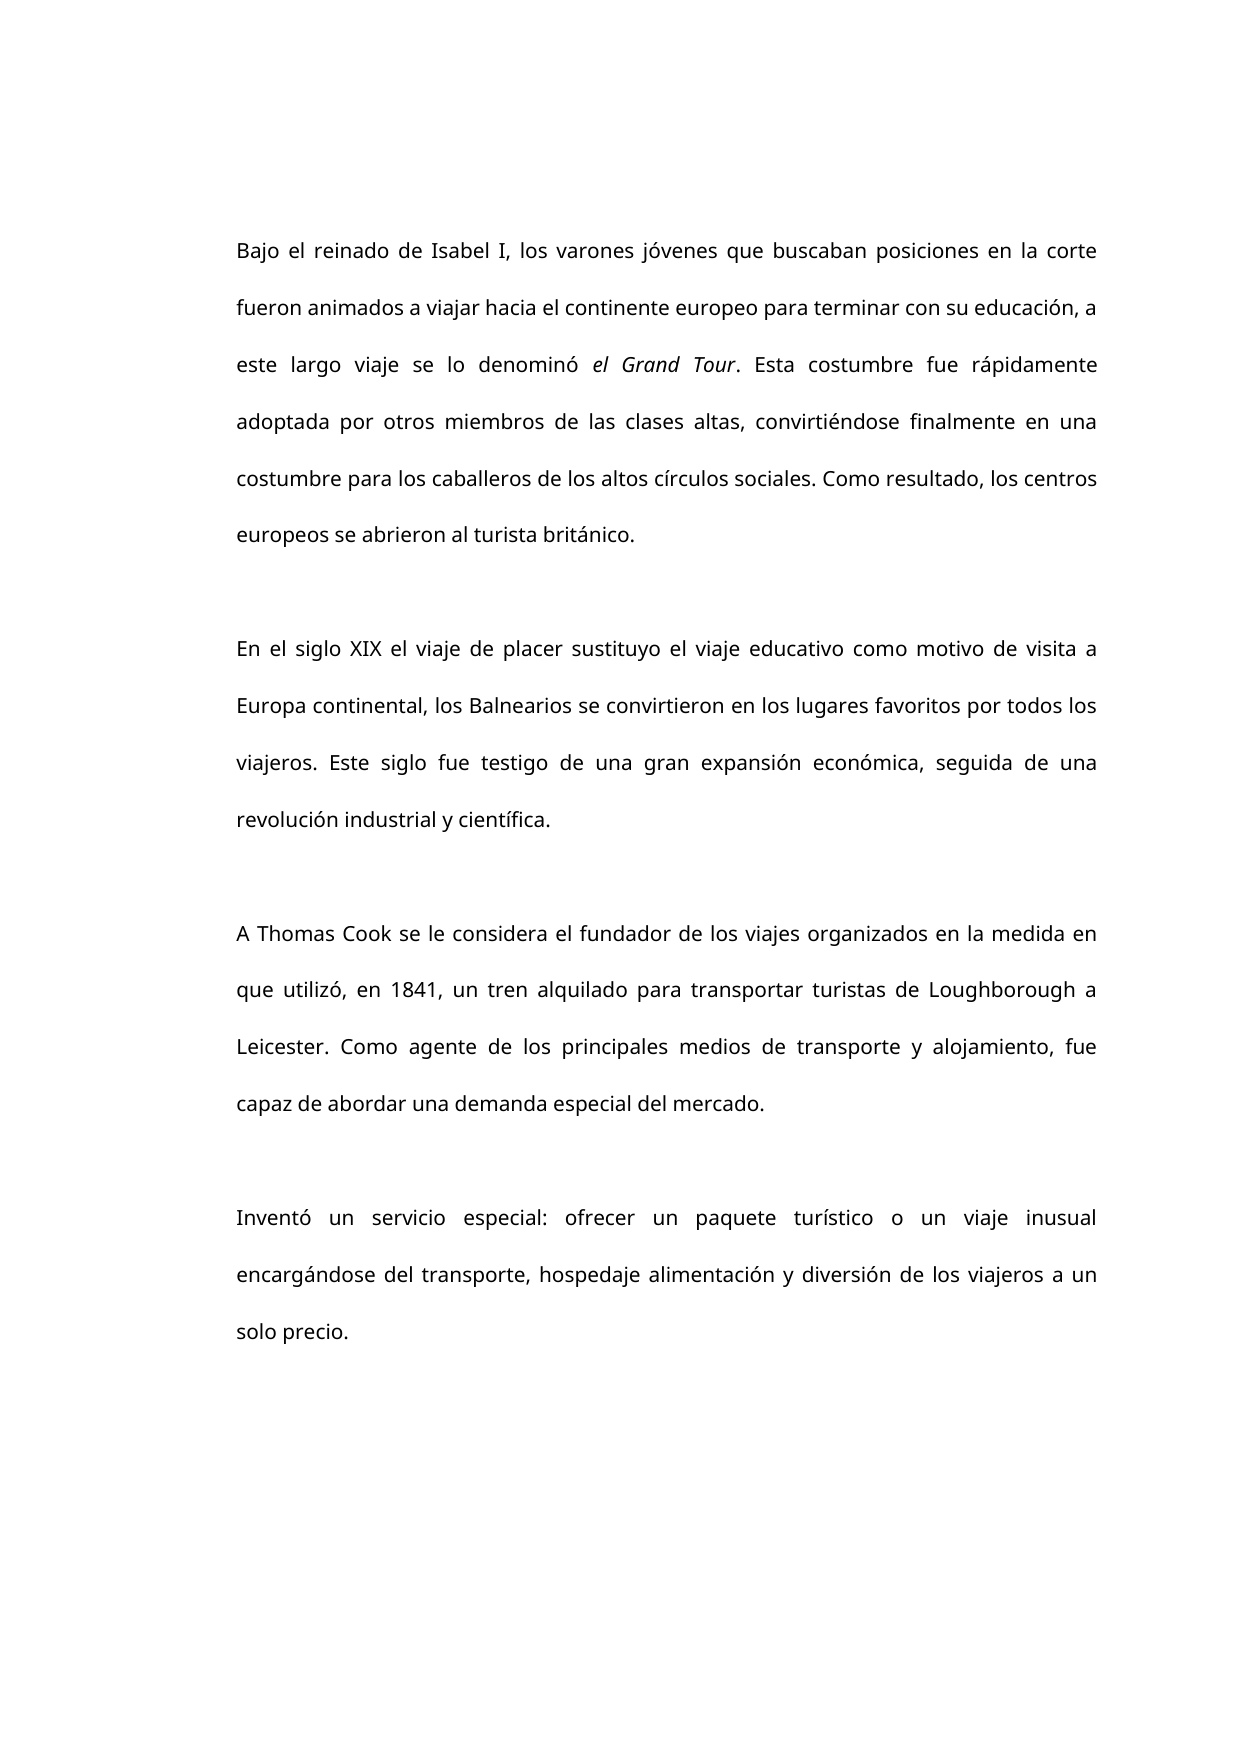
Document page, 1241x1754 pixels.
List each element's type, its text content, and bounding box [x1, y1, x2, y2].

text A Thomas Cook se le considera el fundador de los viajes organizados en la medida en que utilizó, en 1841, un tren alquilado para transportar turistas de Loughborough a Leicester. Como agente de los principales medios de transporte y alojamiento, fue capaz de abordar una demanda especial del mercado. [236, 919, 1098, 1118]
text Inventó un servicio especial: ofrecer un paquete turístico o un viaje inusual encargándose del transporte, hospedaje alimentación y diversión de los viajeros a un solo precio. [236, 1203, 1098, 1345]
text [236, 236, 1098, 549]
text En el siglo XIX el viaje de placer sustituyo el viaje educativo como motivo de visita a Europa continental, los Balnearios se convirtieron en los lugares favoritos por todos los viajeros. Este siglo fue testigo de una gran expansión económica, seguida de una revolución industrial y científica. [236, 634, 1098, 833]
